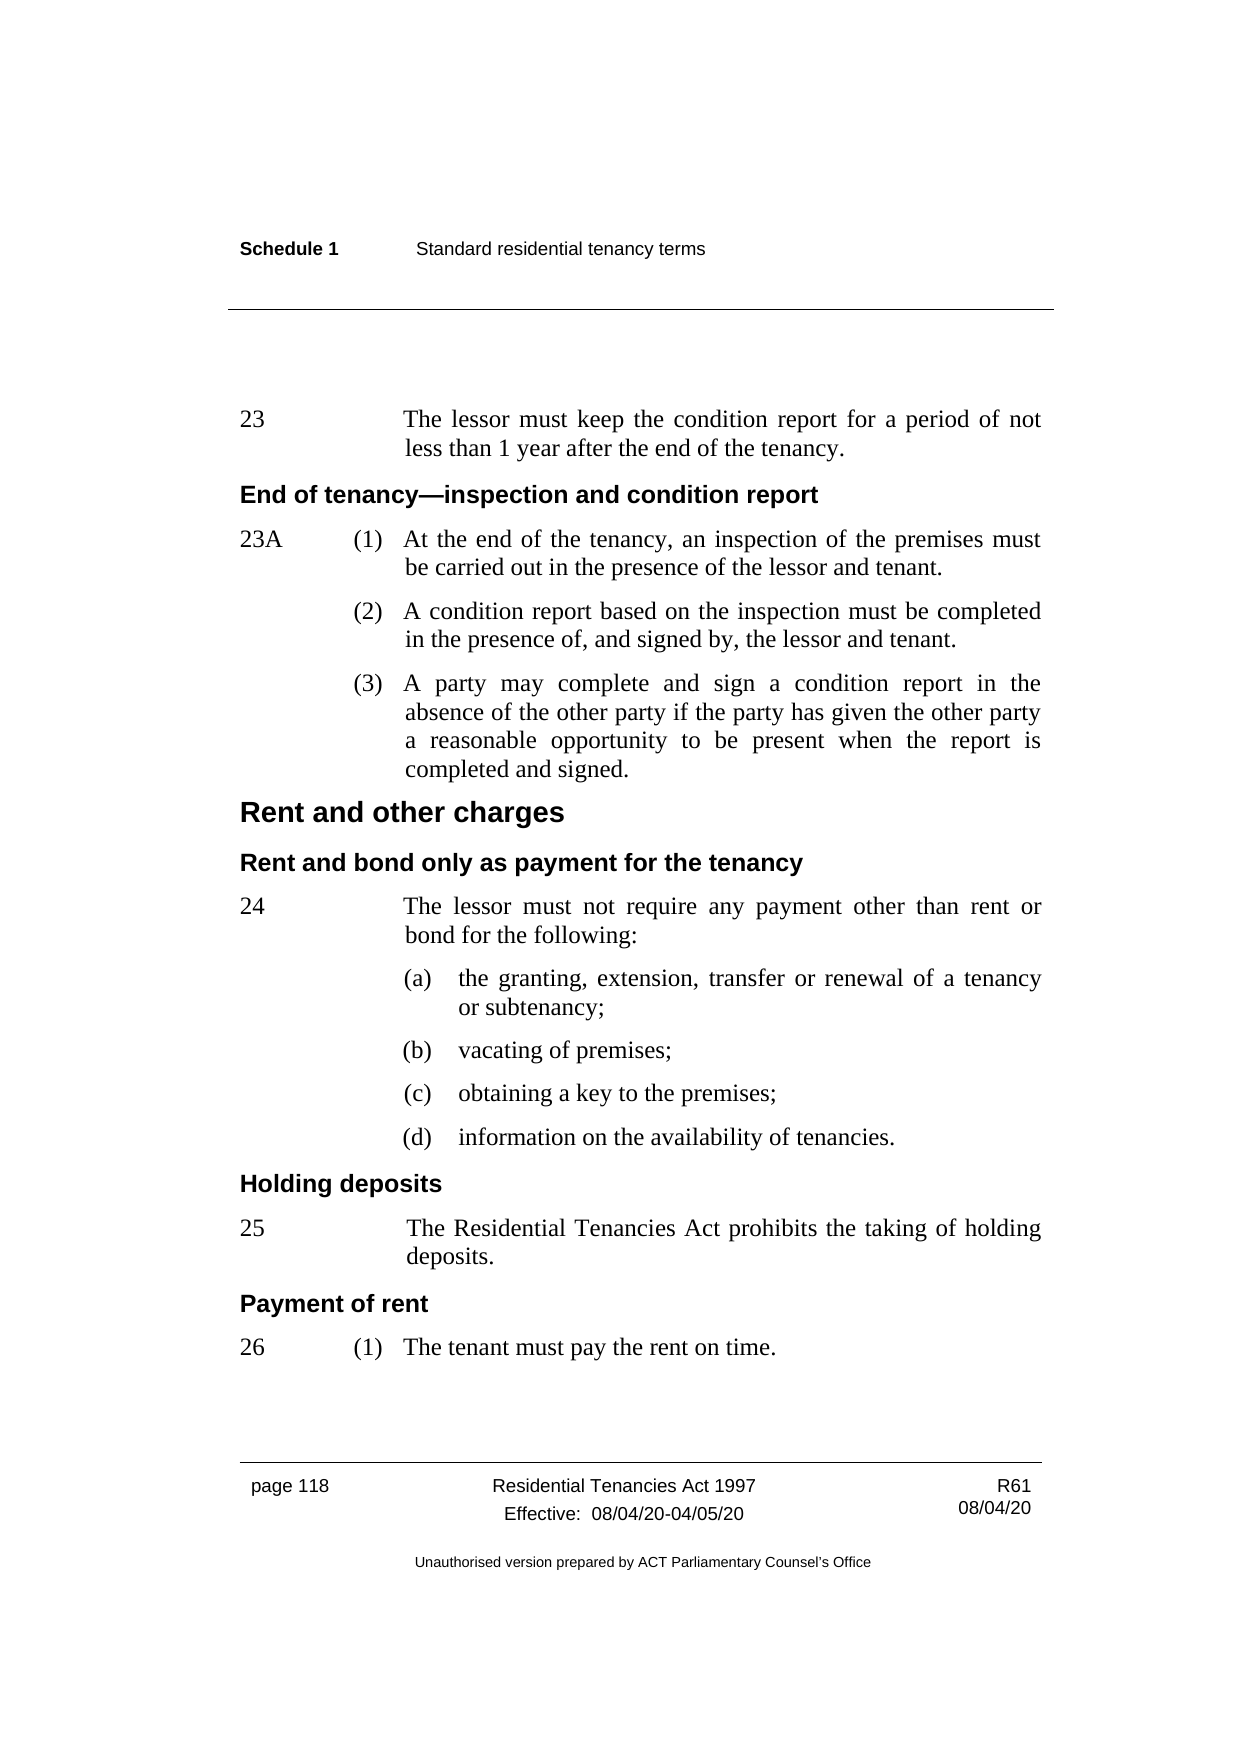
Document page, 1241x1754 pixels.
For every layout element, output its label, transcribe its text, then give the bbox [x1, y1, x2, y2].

text Holding deposits [239, 1169, 1042, 1198]
text 24 The lessor must not require any payment other than rent or bond for the following: [239, 891, 1042, 948]
text (d) information on the availability of tenancies. [239, 1122, 1042, 1151]
text 25 The Residential Tenancies Act prohibits the taking of holding deposits. [239, 1213, 1042, 1270]
text 26 (1) The tenant must pay the rent on time. [239, 1332, 1042, 1361]
text (a) the granting, extension, transfer or renewal of a tenancy or subtenancy; [239, 963, 1042, 1021]
text (b) vacating of premises; [239, 1035, 1042, 1064]
text (2) A condition report based on the inspection must be completed in the presence of, and signed by, the lessor and tenant. [239, 596, 1042, 653]
text (c) obtaining a key to the premises; [239, 1078, 1042, 1107]
text Rent and other charges [239, 795, 1042, 829]
text Payment of rent [239, 1289, 1042, 1318]
text Rent and bond only as payment for the tenancy [239, 848, 1042, 876]
text 23 The lessor must keep the condition report for a period of not less than 1 year after the end of the tenancy. [239, 404, 1042, 462]
text End of tenancy—inspection and condition report [239, 480, 1042, 509]
text 23A (1) At the end of the tenancy, an inspection of the premises must be carried out in the presence of the lessor and tenant. [239, 524, 1042, 581]
text (3) A party may complete and sign a condition report in the absence of the other party if the party has given the other party a reasonable opportunity to be present when the report is completed and signed. [239, 668, 1042, 783]
